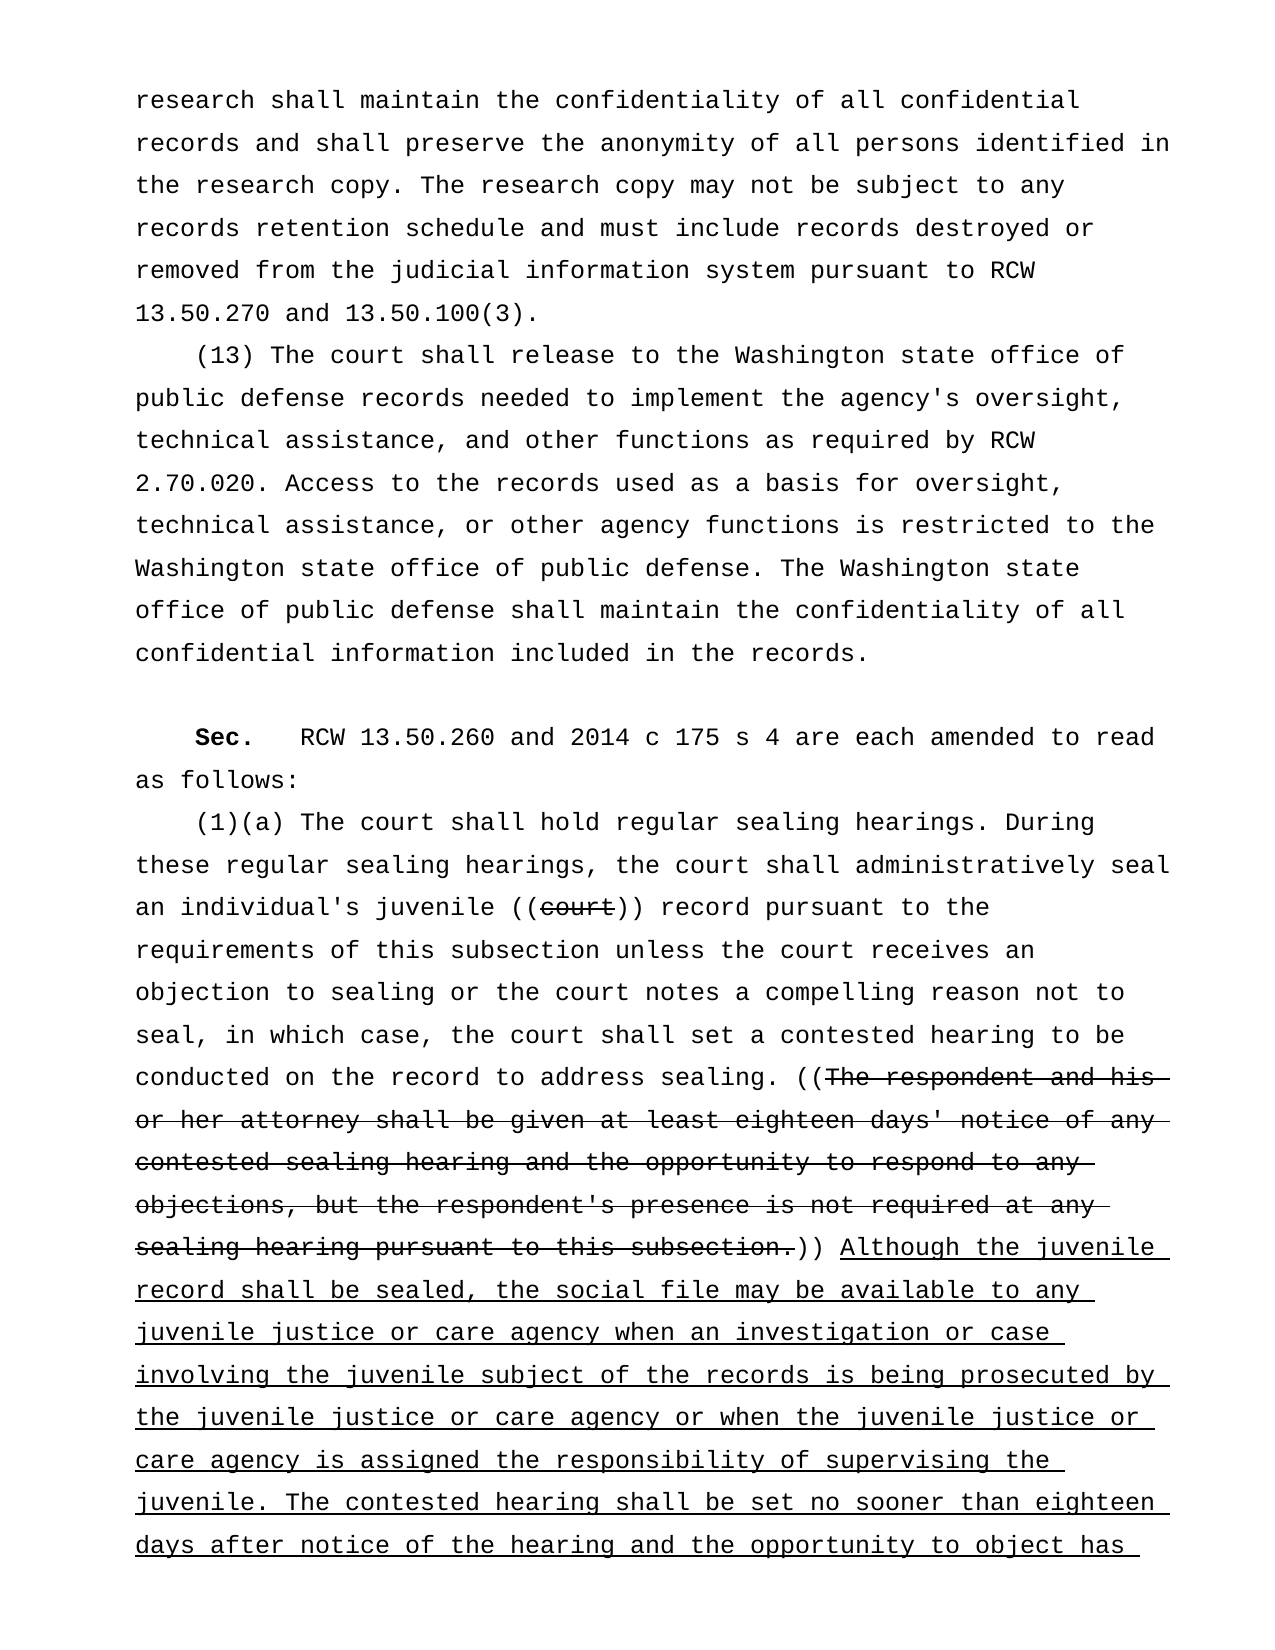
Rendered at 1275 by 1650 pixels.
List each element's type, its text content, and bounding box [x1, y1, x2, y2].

text Sec. RCW 13.50.260 and 2014 c 175 s 4 are each amended to read as follows: [135, 712, 1170, 797]
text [135, 1515, 1170, 1562]
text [135, 75, 1170, 330]
text (13) The court shall release to the Washington state office of public defense records needed to implement the agency's oversight, technical assistance, and other functions as required by RCW 2.70.020. Access to the records used as a basis for oversight, technical assistance, or other agency functions is restricted to the Washington state office of public defense. The Washington state office of public defense shall maintain the confidentiality of all confidential information included in the records. [135, 330, 1170, 670]
